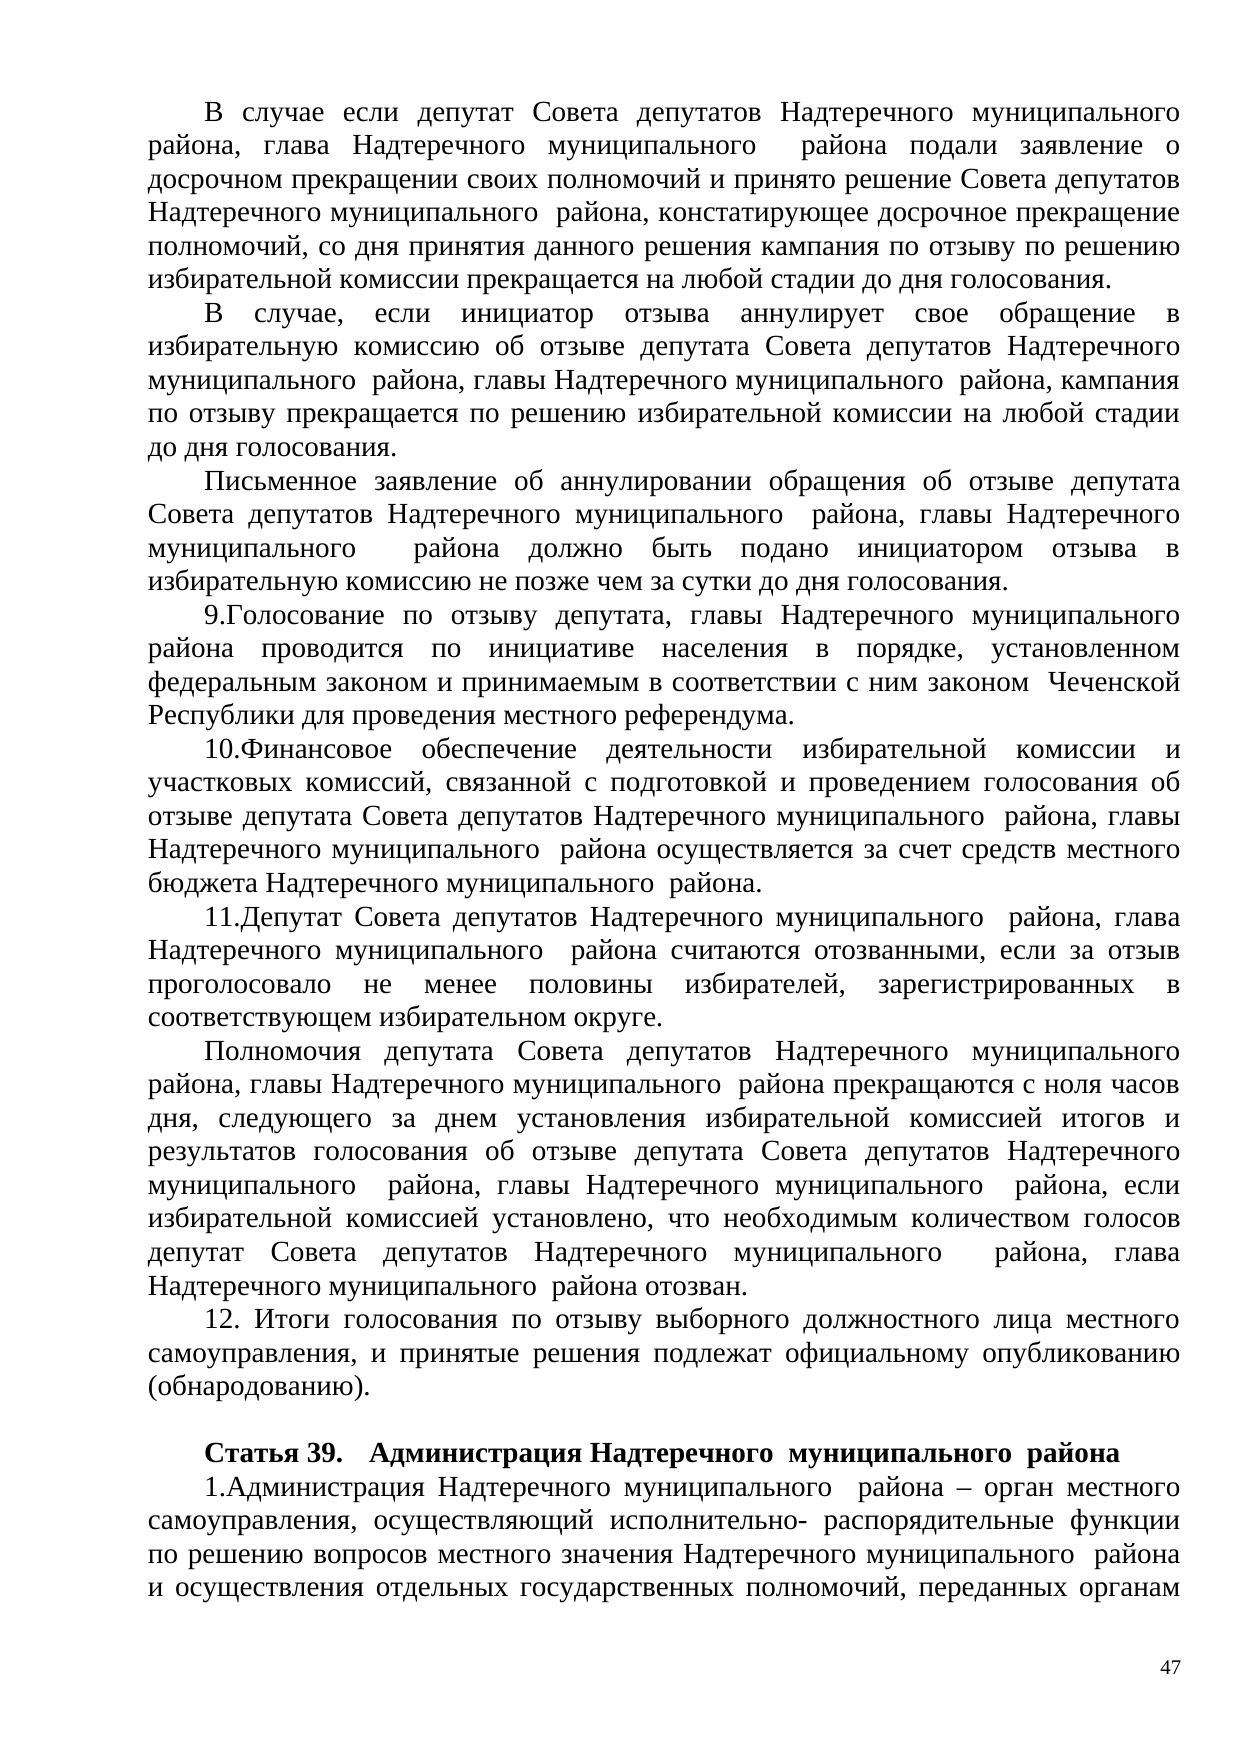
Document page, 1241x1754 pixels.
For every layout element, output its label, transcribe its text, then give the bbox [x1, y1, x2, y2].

subtitle Статья 39. Администрация Надтеречного муниципального района [148, 1435, 1181, 1469]
text Письменное заявление об аннулировании обращения об отзыве депутата Совета депутатов Надтеречного муниципального района, главы Надтеречного муниципального района должно быть подано инициатором отзыва в избирательную комиссию не позже чем за сутки до дня голосования. [148, 463, 1181, 597]
text 10.Финансовое обеспечение деятельности избирательной комиссии и участковых комиссий, связанной с подготовкой и проведением голосования об отзыве депутата Совета депутатов Надтеречного муниципального района, главы Надтеречного муниципального района осуществляется за счет средств местного бюджета Надтеречного муниципального района. [148, 731, 1181, 899]
text 11.Депутат Совета депутатов Надтеречного муниципального района, глава Надтеречного муниципального района считаются отозванными, если за отзыв проголосовало не менее половины избирателей, зарегистрированных в соответствующем избирательном округе. [148, 899, 1181, 1033]
text 9.Голосование по отзыву депутата, главы Надтеречного муниципального района проводится по инициативе населения в порядке, установленном федеральным законом и принимаемым в соответствии с ним законом Чеченской Республики для проведения местного референдума. [148, 597, 1181, 731]
text В случае если депутат Совета депутатов Надтеречного муниципального района, глава Надтеречного муниципального района подали заявление о досрочном прекращении своих полномочий и принято решение Совета депутатов Надтеречного муниципального района, констатирующее досрочное прекращение полномочий, со дня принятия данного решения кампания по отзыву по решению избирательной комиссии прекращается на любой стадии до дня голосования. [148, 94, 1181, 295]
text 12. Итоги голосования по отзыву выборного должностного лица местного самоуправления, и принятые решения подлежат официальному опубликованию (обнародованию). [148, 1301, 1181, 1402]
text В случае, если инициатор отзыва аннулирует свое обращение в избирательную комиссию об отзыве депутата Совета депутатов Надтеречного муниципального района, главы Надтеречного муниципального района, кампания по отзыву прекращается по решению избирательной комиссии на любой стадии до дня голосования. [148, 295, 1181, 463]
text Полномочия депутата Совета депутатов Надтеречного муниципального района, главы Надтеречного муниципального района прекращаются с ноля часов дня, следующего за днем установления избирательной комиссией итогов и результатов голосования об отзыве депутата Совета депутатов Надтеречного муниципального района, главы Надтеречного муниципального района, если избирательной комиссией установлено, что необходимым количеством голосов депутат Совета депутатов Надтеречного муниципального района, глава Надтеречного муниципального района отозван. [148, 1033, 1181, 1301]
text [148, 1469, 1181, 1603]
